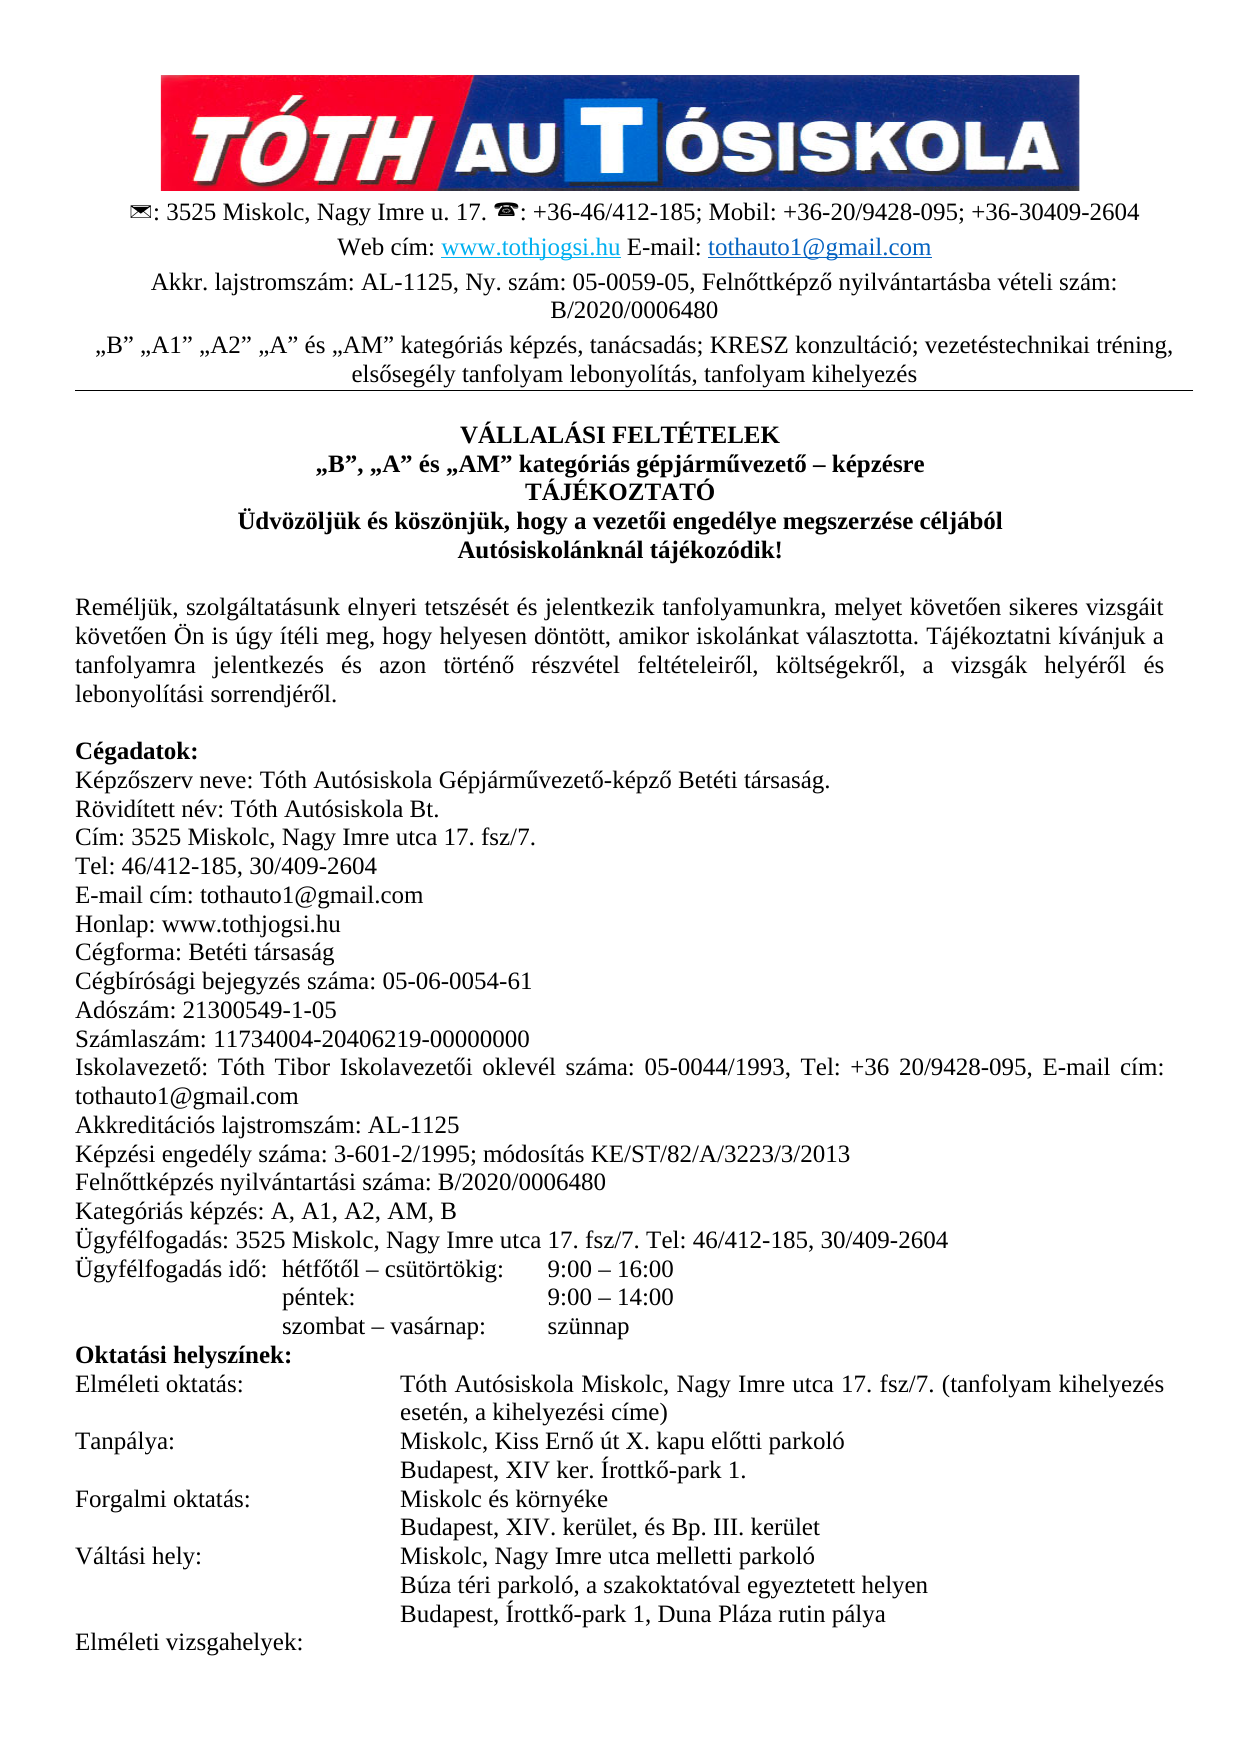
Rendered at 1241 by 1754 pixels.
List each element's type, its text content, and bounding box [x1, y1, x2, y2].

text „B” „A1” „A2” „A” és „AM” kategóriás képzés, tanácsadás; KRESZ konzultáció; vezetéstechnikai tréning, elsősegély tanfolyam lebonyolítás, tanfolyam kihelyezés [75, 331, 1193, 390]
text TÁJÉKOZTATÓ [75, 477, 1165, 506]
text péntek: 9:00 – 14:00 [75, 1282, 1165, 1311]
text Budapest, XIV. kerület, és Bp. III. kerület [75, 1512, 1165, 1541]
text Üdvözöljük és köszönjük, hogy a vezetői engedélye megszerzése céljából [75, 506, 1165, 535]
text Cím: 3525 Miskolc, Nagy Imre utca 17. fsz/7. [75, 822, 1165, 851]
text VÁLLALÁSI FELTÉTELEK [75, 420, 1165, 449]
text Számlaszám: 11734004-20406219-00000000 [75, 1024, 1165, 1052]
text Képzőszerv neve: Tóth Autósiskola Gépjárművezető-képző Betéti társaság. [75, 765, 1165, 794]
text „B”, „A” és „AM” kategóriás gépjárművezető – képzésre [75, 449, 1165, 477]
text Budapest, Írottkő-park 1, Duna Pláza rutin pálya [75, 1599, 1165, 1627]
text Akkr. lajstromszám: AL-1125, Ny. szám: 05-0059-05, Felnőttképző nyilvántartásba vételi szám: B/2020/0006480 [75, 267, 1193, 324]
text Képzési engedély száma: 3-601-2/1995; módosítás KE/ST/82/A/3223/3/2013 [75, 1139, 1165, 1167]
text Cégbírósági bejegyzés száma: 05-06-0054-61 [75, 966, 1165, 995]
text Adószám: 21300549-1-05 [75, 995, 1165, 1024]
text Cégforma: Betéti társaság [75, 937, 1165, 966]
text Elméleti oktatás: Tóth Autósiskola Miskolc, Nagy Imre utca 17. fsz/7. (tanfolyam kihelyezés esetén, a kihelyezési címe) [75, 1369, 1165, 1426]
text Ügyfélfogadás: 3525 Miskolc, Nagy Imre utca 17. fsz/7. Tel: 46/412-185, 30/409-2604 [75, 1225, 1165, 1254]
text Ügyfélfogadás idő: hétfőtől – csütörtökig: 9:00 – 16:00 [75, 1254, 1165, 1282]
text Kategóriás képzés: A, A1, A2, AM, B [75, 1196, 1165, 1225]
text Autósiskolánknál tájékozódik! [75, 535, 1165, 564]
text Forgalmi oktatás: Miskolc és környéke [75, 1484, 1165, 1512]
text szombat – vasárnap: szünnap [75, 1311, 1165, 1340]
text Akkreditációs lajstromszám: AL-1125 [75, 1110, 1165, 1139]
text E-mail cím: tothauto1@gmail.com [75, 880, 1165, 909]
text Búza téri parkoló, a szakoktatóval egyeztetett helyen [75, 1570, 1165, 1599]
text Reméljük, szolgáltatásunk elnyeri tetszését és jelentkezik tanfolyamunkra, melyet követően sikeres vizsgáit követően Ön is úgy ítéli meg, hogy helyesen döntött, amikor iskolánkat választotta. Tájékoztatni kívánjuk a tanfolyamra jelentkezés és azon történő részvétel feltételeiről, költségekről, a vizsgák helyéről és lebonyolítási sorrendjéről. [75, 592, 1165, 707]
text Oktatási helyszínek: [75, 1340, 1165, 1369]
text Budapest, XIV ker. Írottkő-park 1. [75, 1455, 1165, 1484]
text Cégadatok: [75, 736, 1165, 765]
text Elméleti vizsgahelyek: [75, 1627, 1165, 1656]
text Váltási hely: Miskolc, Nagy Imre utca melletti parkoló [75, 1541, 1165, 1570]
text Iskolavezető: Tóth Tibor Iskolavezetői oklevél száma: 05-0044/1993, Tel: +36 20/9428-095, E-mail cím: tothauto1@gmail.com [75, 1052, 1165, 1110]
text Tanpálya: Miskolc, Kiss Ernő út X. kapu előtti parkoló [75, 1426, 1165, 1455]
text Rövidített név: Tóth Autósiskola Bt. [75, 794, 1165, 822]
text Web cím: www.tothjogsi.hu E-mail: tothauto1@gmail.com [75, 232, 1193, 261]
text : 3525 Miskolc, Nagy Imre u. 17. : +36-46/412-185; Mobil: +36-20/9428-095; +36-30409-2604 [75, 197, 1193, 226]
text Tel: 46/412-185, 30/409-2604 [75, 851, 1165, 880]
picture [160, 75, 1080, 191]
text Felnőttképzés nyilvántartási száma: B/2020/0006480 [75, 1167, 1165, 1196]
text Honlap: www.tothjogsi.hu [75, 909, 1165, 937]
